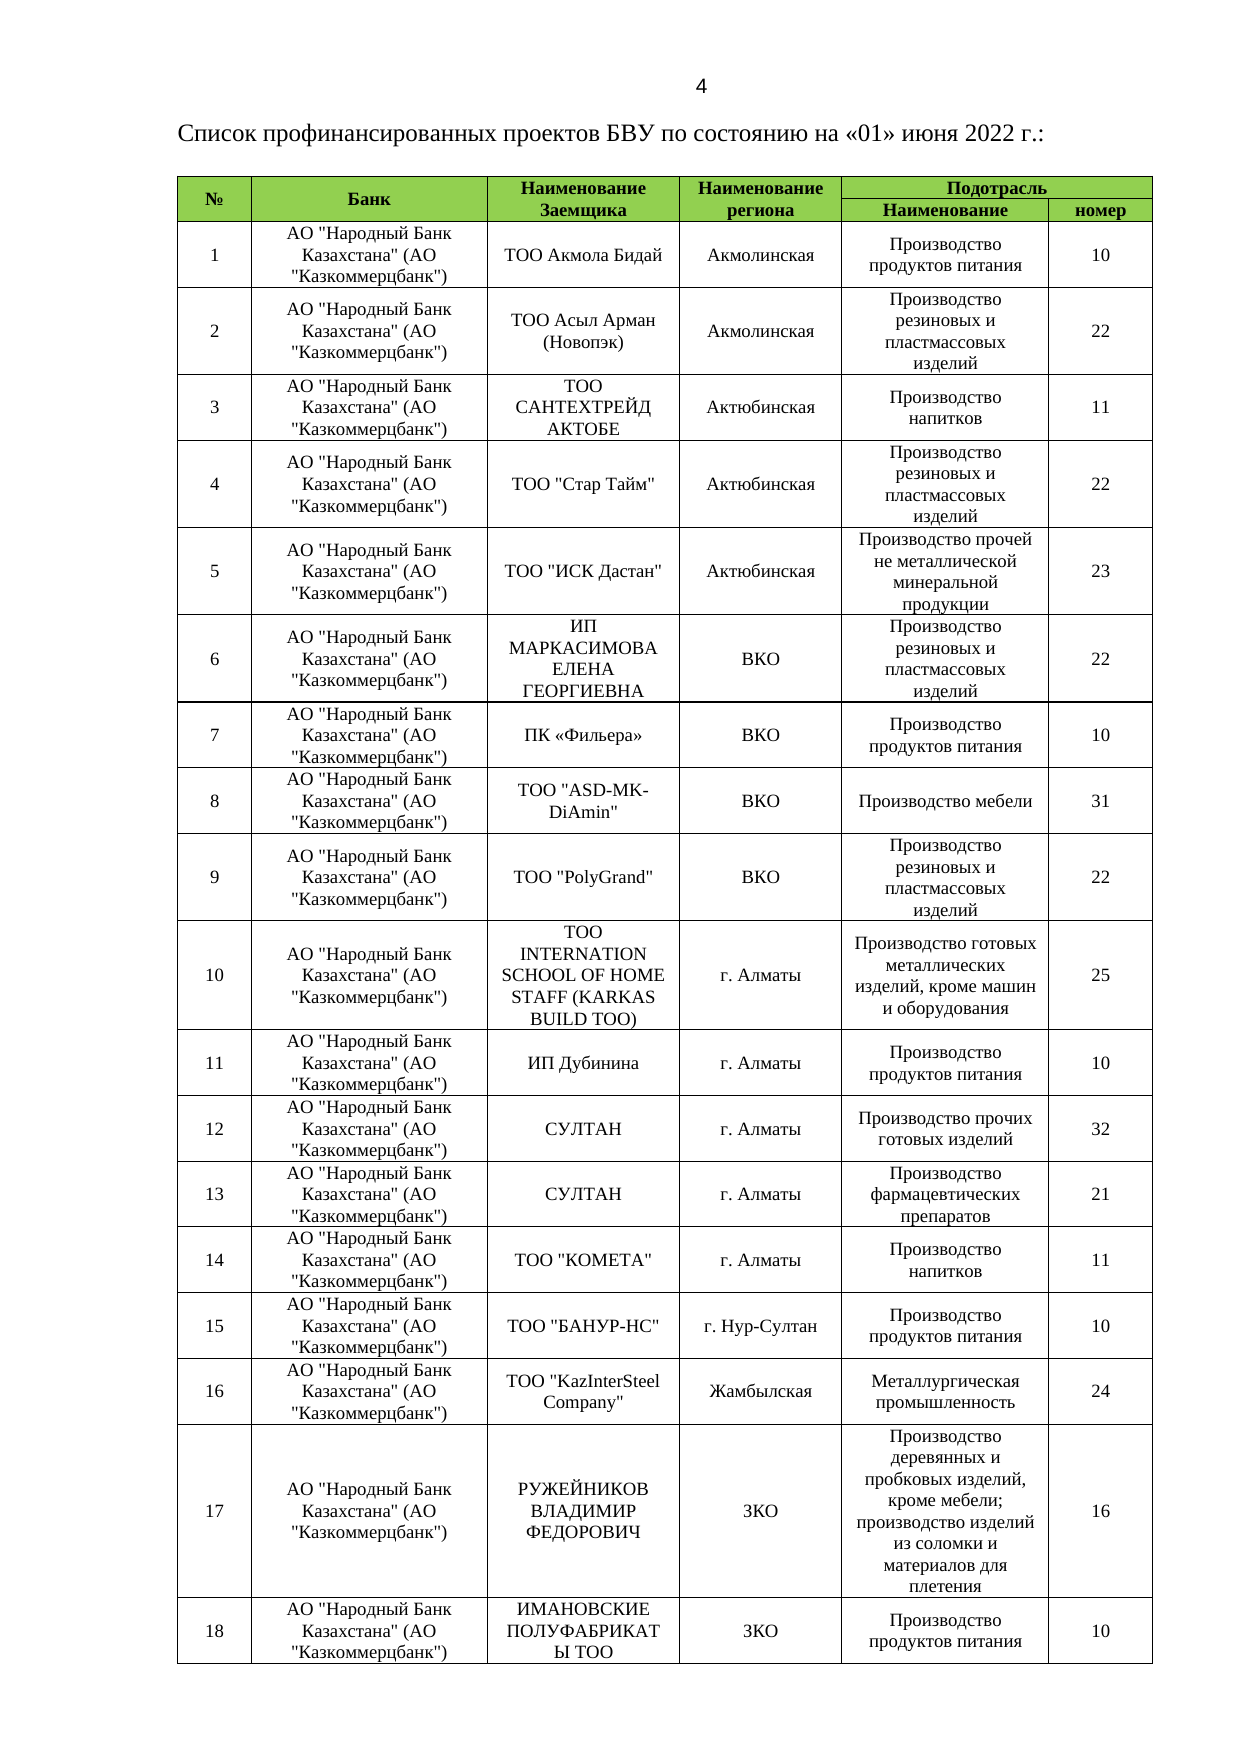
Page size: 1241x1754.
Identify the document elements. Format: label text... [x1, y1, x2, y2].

table_cell Производство резиновых и пластмассовых изделий [842, 615, 1048, 701]
table_cell 4 [178, 441, 251, 527]
table_cell г. Алматы [680, 921, 841, 1029]
table_cell АО "Народный Банк Казахстана" (АО "Казкоммерцбанк") [252, 768, 487, 833]
table_cell 10 [1049, 1293, 1152, 1358]
table_cell ТОО "ASD-MK-DiAmin" [488, 768, 679, 833]
table_cell Производство мебели [842, 768, 1048, 833]
table_cell 18 [178, 1598, 251, 1663]
table_cell 1 [178, 222, 251, 287]
table_cell 21 [1049, 1162, 1152, 1226]
table_cell номер [1049, 199, 1152, 221]
table_cell АО "Народный Банк Казахстана" (АО "Казкоммерцбанк") [252, 703, 487, 767]
table_cell 14 [178, 1227, 251, 1292]
table_cell ТОО САНТЕХТРЕЙД АКТОБЕ [488, 375, 679, 439]
table_header Наименование региона [680, 177, 841, 221]
table_cell Акмолинская [680, 222, 841, 287]
table_cell ИМАНОВСКИЕ ПОЛУФАБРИКАТЫ ТОО [488, 1598, 679, 1663]
table_cell Производство готовых металлических изделий, кроме машин и оборудования [842, 921, 1048, 1029]
table_cell ТОО "Стар Тайм" [488, 441, 679, 527]
table_cell 25 [1049, 921, 1152, 1029]
table_cell ИП МАРКАСИМОВА ЕЛЕНА ГЕОРГИЕВНА [488, 615, 679, 701]
table_cell ИП Дубинина [488, 1030, 679, 1095]
table_cell ВКО [680, 834, 841, 920]
table_cell 22 [1049, 288, 1152, 374]
table_cell 13 [178, 1162, 251, 1226]
table_cell ВКО [680, 768, 841, 833]
table_cell АО "Народный Банк Казахстана" (АО "Казкоммерцбанк") [252, 1030, 487, 1095]
text Список профинансированных проектов БВУ по состоянию на «01» июня 2022 г.: [177, 118, 1152, 147]
table_cell 10 [1049, 703, 1152, 767]
table_cell АО "Народный Банк Казахстана" (АО "Казкоммерцбанк") [252, 834, 487, 920]
table_cell ВКО [680, 703, 841, 767]
table_cell РУЖЕЙНИКОВ ВЛАДИМИР ФЕДОРОВИЧ [488, 1425, 679, 1597]
table_cell 3 [178, 375, 251, 439]
table_cell 7 [178, 703, 251, 767]
table_cell 11 [178, 1030, 251, 1095]
table_cell Наименование [842, 199, 1048, 221]
table_header Наименование Заемщика [488, 177, 679, 221]
table_cell ТОО Акмола Бидай [488, 222, 679, 287]
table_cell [252, 1598, 487, 1663]
table_cell 8 [178, 768, 251, 833]
table_cell 31 [1049, 768, 1152, 833]
table_cell АО "Народный Банк Казахстана" (АО "Казкоммерцбанк") [252, 1359, 487, 1423]
table_cell Производство продуктов питания [842, 1598, 1048, 1663]
table_cell АО "Народный Банк Казахстана" (АО "Казкоммерцбанк") [252, 528, 487, 614]
table_cell 17 [178, 1425, 251, 1597]
table_cell АО "Народный Банк Казахстана" (АО "Казкоммерцбанк") [252, 375, 487, 439]
table_cell ТОО Асыл Арман (Новопэк) [488, 288, 679, 374]
table_cell г. Алматы [680, 1227, 841, 1292]
table_cell Производство напитков [842, 1227, 1048, 1292]
table_cell 11 [1049, 375, 1152, 439]
table_cell 6 [178, 615, 251, 701]
table_cell Производство продуктов питания [842, 1030, 1048, 1095]
table_cell Акмолинская [680, 288, 841, 374]
table_header Подотрасль [842, 177, 1152, 198]
table_cell ВКО [680, 615, 841, 701]
table_cell 15 [178, 1293, 251, 1358]
table_cell ТОО "КОМЕТА" [488, 1227, 679, 1292]
table_cell ЗКО [680, 1598, 841, 1663]
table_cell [252, 1425, 487, 1597]
table_cell г. Алматы [680, 1096, 841, 1161]
table_cell АО "Народный Банк Казахстана" (АО "Казкоммерцбанк") [252, 1162, 487, 1226]
table_cell Производство резиновых и пластмассовых изделий [842, 834, 1048, 920]
table_cell Производство продуктов питания [842, 703, 1048, 767]
table_cell АО "Народный Банк Казахстана" (АО "Казкоммерцбанк") [252, 441, 487, 527]
table_cell Производство деревянных и пробковых изделий, кроме мебели; производство изделий из соломки и материалов для плетения [842, 1425, 1048, 1597]
table_cell г. Алматы [680, 1162, 841, 1226]
table_cell 16 [178, 1359, 251, 1423]
table_cell 12 [178, 1096, 251, 1161]
table_cell АО "Народный Банк Казахстана" (АО "Казкоммерцбанк") [252, 288, 487, 374]
table_cell 5 [178, 528, 251, 614]
table_cell 10 [178, 921, 251, 1029]
table_cell СУЛТАН [488, 1096, 679, 1161]
table_cell Актюбинская [680, 441, 841, 527]
table_header № [178, 177, 251, 221]
table_cell ЗКО [680, 1425, 841, 1597]
table_cell Производство резиновых и пластмассовых изделий [842, 441, 1048, 527]
table_cell ТОО "PolyGrand" [488, 834, 679, 920]
table_cell 22 [1049, 441, 1152, 527]
table_cell Актюбинская [680, 375, 841, 439]
table_header Банк [252, 177, 487, 221]
table_cell 10 [1049, 222, 1152, 287]
table_cell г. Алматы [680, 1030, 841, 1095]
table_cell ТОО "БАНУР-НС" [488, 1293, 679, 1358]
table_cell г. Нур-Султан [680, 1293, 841, 1358]
table_cell Производство продуктов питания [842, 1293, 1048, 1358]
table_cell Производство напитков [842, 375, 1048, 439]
table_cell Производство продуктов питания [842, 222, 1048, 287]
table_cell 10 [1049, 1598, 1152, 1663]
table_cell 32 [1049, 1096, 1152, 1161]
table_cell 9 [178, 834, 251, 920]
table_cell АО "Народный Банк Казахстана" (АО "Казкоммерцбанк") [252, 1227, 487, 1292]
table_cell Производство прочей не металлической минеральной продукции [842, 528, 1048, 614]
table_cell 22 [1049, 615, 1152, 701]
table_cell Металлургическая промышленность [842, 1359, 1048, 1423]
table_cell 10 [1049, 1030, 1152, 1095]
table_cell 24 [1049, 1359, 1152, 1423]
table_cell ТОО "ИСК Дастан" [488, 528, 679, 614]
table_cell АО "Народный Банк Казахстана" (АО "Казкоммерцбанк") [252, 1293, 487, 1358]
table_cell Производство прочих готовых изделий [842, 1096, 1048, 1161]
table_cell 2 [178, 288, 251, 374]
table_cell АО "Народный Банк Казахстана" (АО "Казкоммерцбанк") [252, 921, 487, 1029]
table_cell АО "Народный Банк Казахстана" (АО "Казкоммерцбанк") [252, 615, 487, 701]
table_cell ПК «Фильера» [488, 703, 679, 767]
table_cell ТОО INTERNATION SCHOOL OF HOME STAFF (KARKAS BUILD TOO) [488, 921, 679, 1029]
table_cell Производство резиновых и пластмассовых изделий [842, 288, 1048, 374]
table_cell ТОО "KazInterSteel Company" [488, 1359, 679, 1423]
table_cell Актюбинская [680, 528, 841, 614]
table_cell 23 [1049, 528, 1152, 614]
table_cell Жамбылская [680, 1359, 841, 1423]
table_cell СУЛТАН [488, 1162, 679, 1226]
table_cell 22 [1049, 834, 1152, 920]
table_cell Производство фармацевтических препаратов [842, 1162, 1048, 1226]
table_cell АО "Народный Банк Казахстана" (АО "Казкоммерцбанк") [252, 1096, 487, 1161]
table_cell 16 [1049, 1425, 1152, 1597]
table_cell АО "Народный Банк Казахстана" (АО "Казкоммерцбанк") [252, 222, 487, 287]
table_cell 11 [1049, 1227, 1152, 1292]
